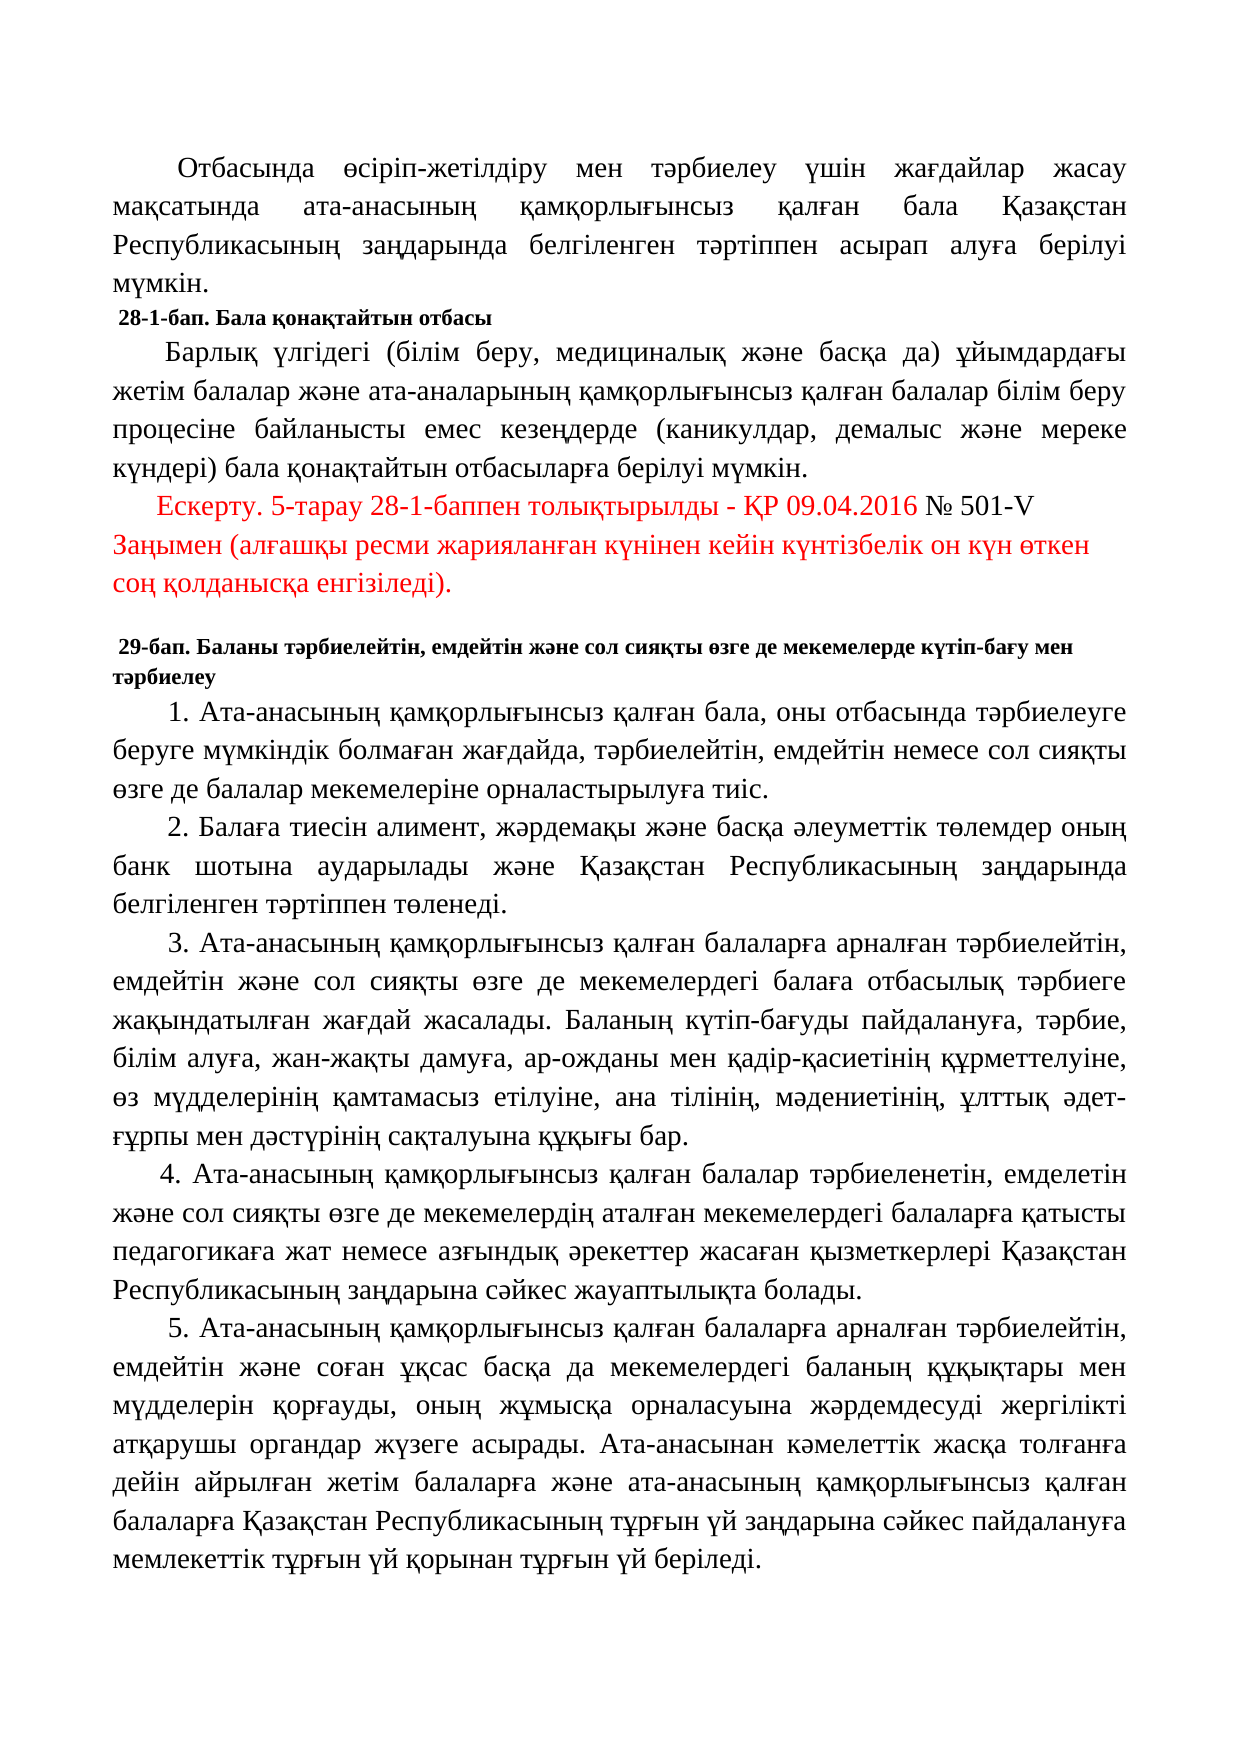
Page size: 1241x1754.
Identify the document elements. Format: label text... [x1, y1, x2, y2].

text Барлық үлгідегі (білім беру, медициналық және басқа да) ұйымдардағы жетім балалар және ата-аналарының қамқорлығынсыз қалған балалар білім беру процесіне байланысты емес кезеңдерде (каникулдар, демалыс және мереке күндері) бала қонақтайтын отбасыларға берілуі мүмкін. [112, 334, 1128, 483]
text 4. Ата-анасының қамқорлығынсыз қалған балалар тәрбиеленетiн, емделетiн және сол сияқты өзге де мекемелердiң аталған мекемелердегi балаларға қатысты педагогикаға жат немесе азғындық әрекеттер жасаған қызметкерлерi Қазақстан Республикасының заңдарына сәйкес жауаптылықта болады. [112, 1156, 1128, 1305]
text Отбасында өсiріп-жетiлдiру мен тәрбиелеу үшiн жағдайлар жасау мақсатында ата-анасының қамқорлығынсыз қалған бала Қазақстан Республикасының заңдарында белгiленген тәртiппен асырап алуға берiлуi мүмкін. [112, 150, 1128, 299]
text 1. Ата-анасының қамқорлығынсыз қалған бала, оны отбасында тәрбиелеуге беруге мүмкіндiк болмаған жағдайда, тәрбиелейтiн, емдейтiн немесе сол сияқты өзге де балалар мекемелерiне орналастырылуға тиiс. [112, 694, 1128, 804]
text 2. Балаға тиесiн алимент, жәрдемақы және басқа әлеуметтiк төлемдер оның банк шотына аударылады және Қазақстан Республикасының заңдарында белгiленген тәртiппен төленедi. [112, 809, 1128, 920]
text Ескерту. 5-тарау 28-1-баппен толықтырылды - ҚР 09.04.2016 № 501-V Заңымен (алғашқы ресми жарияланған күнінен кейін күнтізбелік он күн өткен соң қолданысқа енгізіледі). [112, 488, 1128, 629]
text 3. Ата-анасының қамқорлығынсыз қалған балаларға арналған тәрбиелейтiн, емдейтiн және сол сияқты өзге де мекемелердегi балаға отбасылық тәрбиеге жақындатылған жағдай жасалады. Баланың күтіп-бағуды пайдалануға, тәрбие, бiлiм алуға, жан-жақты дамуға, ар-ожданы мен қадiр-қасиетінің құрметтелуiне, өз мүдделерiнің қамтамасыз етiлуiне, ана тiлінiң, мәдениетiнiң, ұлттық әдет-ғұрпы мен дәстүрiнің сақталуына құқығы бар. [112, 925, 1128, 1151]
text 5. Ата-анасының қамқорлығынсыз қалған балаларға арналған тәрбиелейтiн, емдейтiн және соған ұқсас басқа да мекемелердегi баланың құқықтары мен мүдделерiн қорғауды, оның жұмысқа орналасуына жәрдемдесудi жергiлiктi атқарушы органдар жүзеге асырады. Ата-анасынан кәмелеттiк жасқа толғанға дейiн айрылған жетiм балаларға және ата-анасының қамқорлығынсыз қалған балаларға Қазақстан Республикасының тұрғын үй заңдарына сәйкес пайдалануға мемлекеттiк тұрғын үй қорынан тұрғын үй беріледi. [112, 1310, 1128, 1575]
text 29-бап. Баланы тәрбиелейтiн, емдейтiн және сол сияқты өзге де мекемелерде күтiп-бағу мен тәрбиелеу [112, 633, 1128, 690]
text 28-1-бап. Бала қонақтайтын отбасы [112, 304, 1128, 331]
